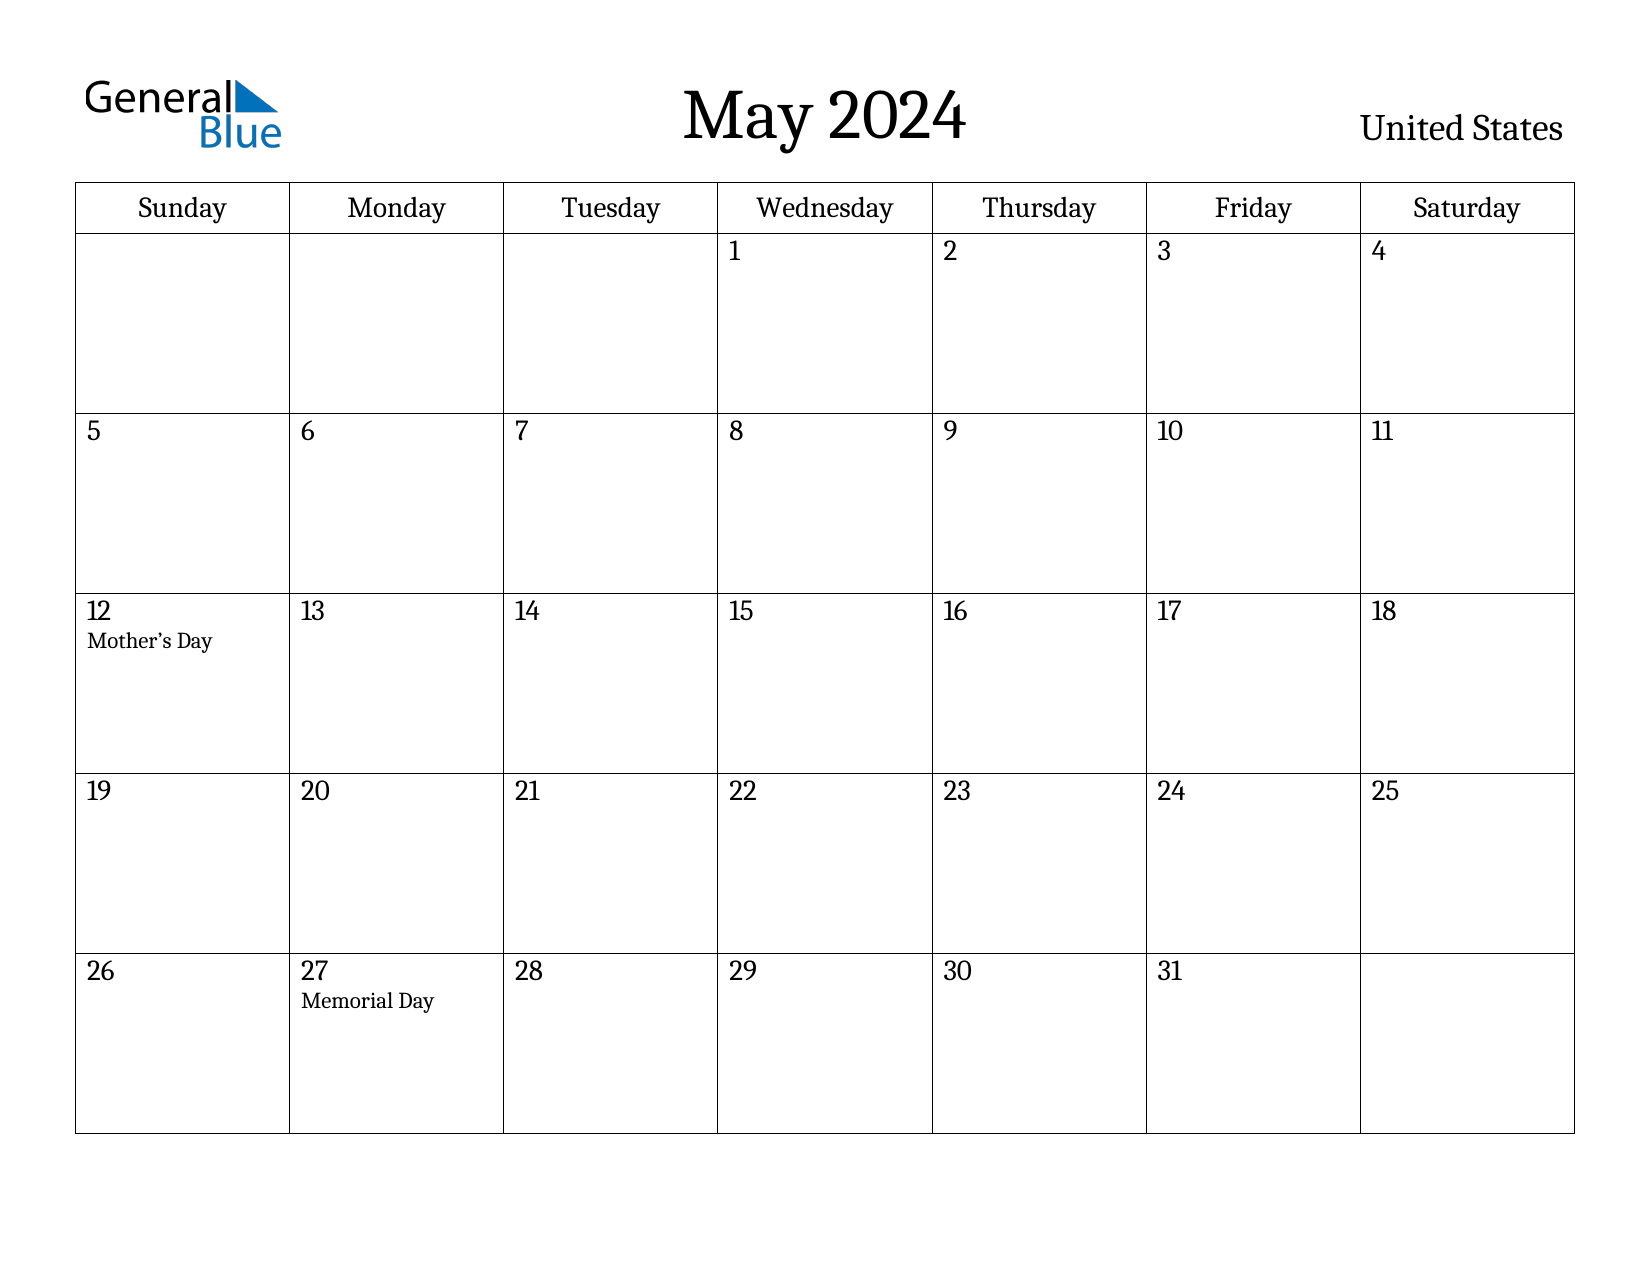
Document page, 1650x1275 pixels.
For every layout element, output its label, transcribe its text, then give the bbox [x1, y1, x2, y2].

table_cell 31 [1147, 954, 1360, 987]
table_cell [1147, 627, 1360, 773]
table_cell 21 [504, 774, 717, 807]
table_cell 6 [290, 414, 503, 447]
table_cell [933, 448, 1146, 593]
table_cell 28 [504, 954, 717, 987]
table_cell [718, 808, 932, 953]
table_cell 25 [1361, 774, 1574, 807]
table_cell Sunday [76, 183, 289, 233]
table_cell [504, 234, 717, 267]
table_cell 14 [504, 594, 717, 627]
table_cell [290, 808, 503, 953]
table_cell 2 [933, 234, 1146, 267]
table_cell 3 [1147, 234, 1360, 267]
table_cell 16 [933, 594, 1146, 627]
table_cell [290, 448, 503, 593]
table_cell [290, 234, 503, 267]
table_cell [718, 448, 932, 593]
table_cell Mother’s Day [76, 627, 289, 773]
table_header May 2024 [504, 75, 1146, 182]
table_header United States [1146, 75, 1574, 182]
table_cell [76, 808, 289, 953]
table_cell [1147, 448, 1360, 593]
table_cell [1361, 448, 1574, 593]
table_cell 29 [718, 954, 932, 987]
table_cell Memorial Day [290, 988, 503, 1133]
table_cell Monday [290, 183, 503, 233]
table_cell 4 [1361, 234, 1574, 267]
table_cell 23 [933, 774, 1146, 807]
table_cell 15 [718, 594, 932, 627]
table_cell 11 [1361, 414, 1574, 447]
table_cell 12 [76, 594, 289, 627]
table_cell [933, 808, 1146, 953]
table_cell 24 [1147, 774, 1360, 807]
table_cell [76, 267, 289, 413]
table_cell 9 [933, 414, 1146, 447]
table_cell [76, 234, 289, 267]
table_cell [290, 267, 503, 413]
table_cell [1147, 808, 1360, 953]
table_cell 19 [76, 774, 289, 807]
table_cell [504, 627, 717, 773]
table_cell 27 [290, 954, 503, 987]
table_cell [1361, 627, 1574, 773]
table_cell 18 [1361, 594, 1574, 627]
table_header [76, 75, 503, 182]
table_cell [290, 627, 503, 773]
table_cell [1147, 267, 1360, 413]
table_cell Friday [1147, 183, 1360, 233]
table_cell Saturday [1361, 183, 1574, 233]
table_cell Thursday [933, 183, 1146, 233]
table_cell [718, 267, 932, 413]
table_cell Wednesday [718, 183, 932, 233]
table_cell 26 [76, 954, 289, 987]
table_cell [1361, 954, 1574, 987]
table_cell [504, 808, 717, 953]
table_cell [933, 267, 1146, 413]
table_cell [76, 448, 289, 593]
table_cell 17 [1147, 594, 1360, 627]
table_cell 5 [76, 414, 289, 447]
table_cell [933, 627, 1146, 773]
table_cell [1361, 808, 1574, 953]
table_cell [1147, 988, 1360, 1133]
table_cell [504, 448, 717, 593]
table_cell [718, 988, 932, 1133]
table_cell 1 [718, 234, 932, 267]
table_cell 13 [290, 594, 503, 627]
picture [86, 80, 281, 148]
table_cell [1361, 267, 1574, 413]
table_cell 10 [1147, 414, 1360, 447]
table_cell [504, 988, 717, 1133]
table_cell [933, 988, 1146, 1133]
table_cell Tuesday [504, 183, 717, 233]
table_cell 20 [290, 774, 503, 807]
table_cell [1361, 988, 1574, 1133]
table_cell [718, 627, 932, 773]
table_cell 7 [504, 414, 717, 447]
table_cell 8 [718, 414, 932, 447]
table_cell [76, 988, 289, 1133]
table_cell 30 [933, 954, 1146, 987]
table_cell [504, 267, 717, 413]
table_cell 22 [718, 774, 932, 807]
